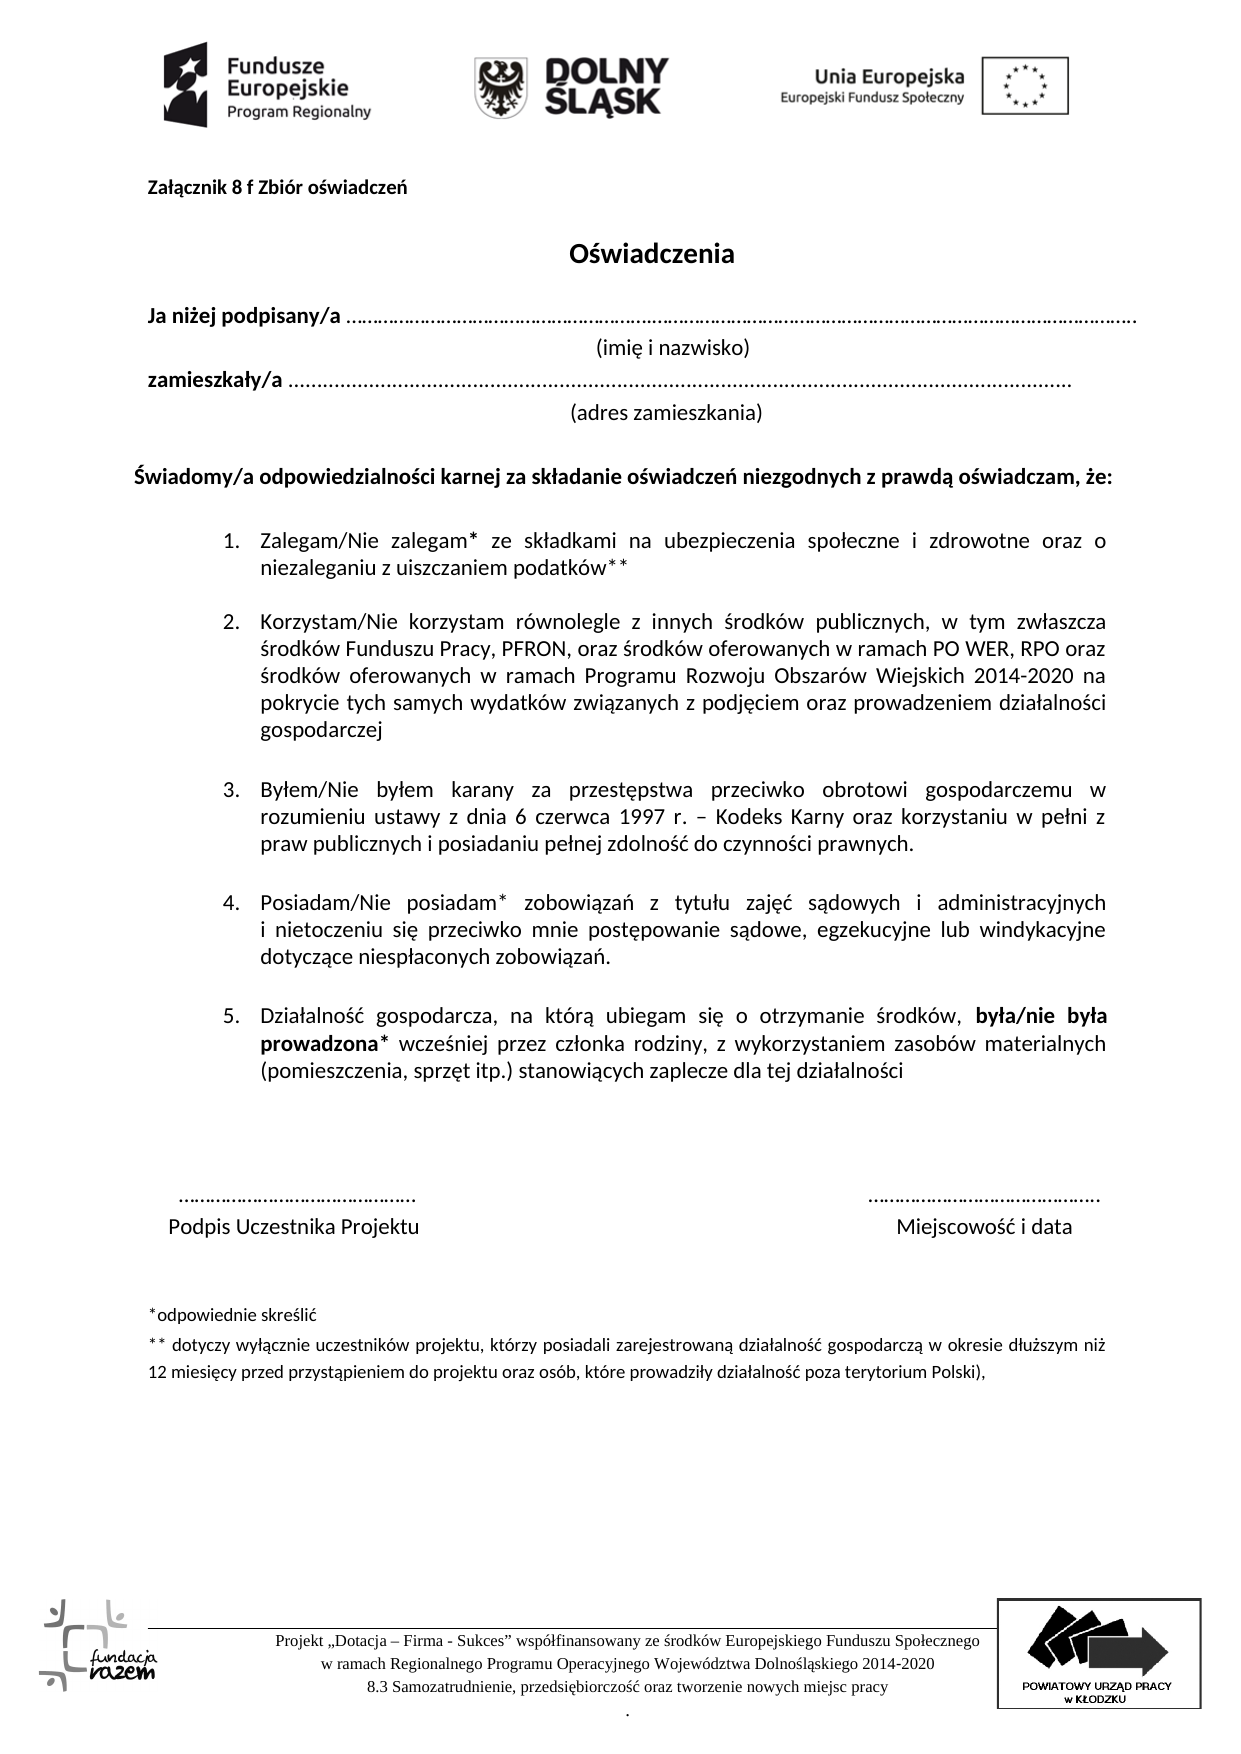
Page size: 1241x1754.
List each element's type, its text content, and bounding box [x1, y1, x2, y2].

text (adres zamieszkania) [148, 398, 1157, 426]
text (imię i nazwisko) [148, 333, 1157, 361]
text Podpis Uczestnika Projektu Miejscowość i data [148, 1212, 1157, 1240]
text Świadomy/a odpowiedzialności karnej za składanie oświadczeń niezgodnych z prawdą oświadczam, że: [91, 462, 1156, 490]
list Byłem/Nie byłem karany za przestępstwa przeciwko obrotowi gospodarczemu w rozumieniu ustawy z dnia 6 czerwca 1997 r. – Kodeks Karny oraz korzystaniu w pełni z praw publicznych i posiadaniu pełnej zdolność do czynności prawnych. [223, 775, 1107, 857]
text zamieszkały/a ........................................................................................................................................ [148, 366, 1156, 394]
text Ja niżej podpisany/a ………………………………………………….……………………………………………………………………………….. [148, 301, 1157, 329]
text Załącznik 8 f Zbiór oświadczeń [148, 174, 1107, 199]
text ** dotyczy wyłącznie uczestników projektu, którzy posiadali zarejestrowaną działalność gospodarczą w okresie dłuższym niż 12 miesięcy przed przystąpieniem do projektu oraz osób, które prowadziły działalność poza terytorium Polski), [148, 1329, 1107, 1383]
list Zalegam/Nie zalegam* ze składkami na ubezpieczenia społeczne i zdrowotne oraz o niezaleganiu z uiszczaniem podatków** [223, 527, 1107, 581]
picture [38, 1599, 158, 1692]
text ……………………………………… …………………………………….. [148, 1180, 1157, 1208]
list Posiadam/Nie posiadam* zobowiązań z tytułu zajęć sądowych i administracyjnych i nietoczeniu się przeciwko mnie postępowanie sądowe, egzekucyjne lub windykacyjne dotyczące niespłaconych zobowiązań. [223, 889, 1107, 970]
text Oświadczenia [148, 235, 1157, 271]
text *odpowiednie skreślić [148, 1303, 1107, 1326]
picture [146, 39, 1091, 133]
picture [996, 1598, 1202, 1708]
list Korzystam/Nie korzystam równolegle z innych środków publicznych, w tym zwłaszcza środków Funduszu Pracy, PFRON, oraz środków oferowanych w ramach PO WER, RPO oraz środków oferowanych w ramach Programu Rozwoju Obszarów Wiejskich 2014-2020 na pokrycie tych samych wydatków związanych z podjęciem oraz prowadzeniem działalności gospodarczej [223, 608, 1107, 743]
list Działalność gospodarcza, na którą ubiegam się o otrzymanie środków, była/nie była prowadzona* wcześniej przez członka rodziny, z wykorzystaniem zasobów materialnych (pomieszczenia, sprzęt itp.) stanowiących zaplecze dla tej działalności [223, 1002, 1107, 1083]
